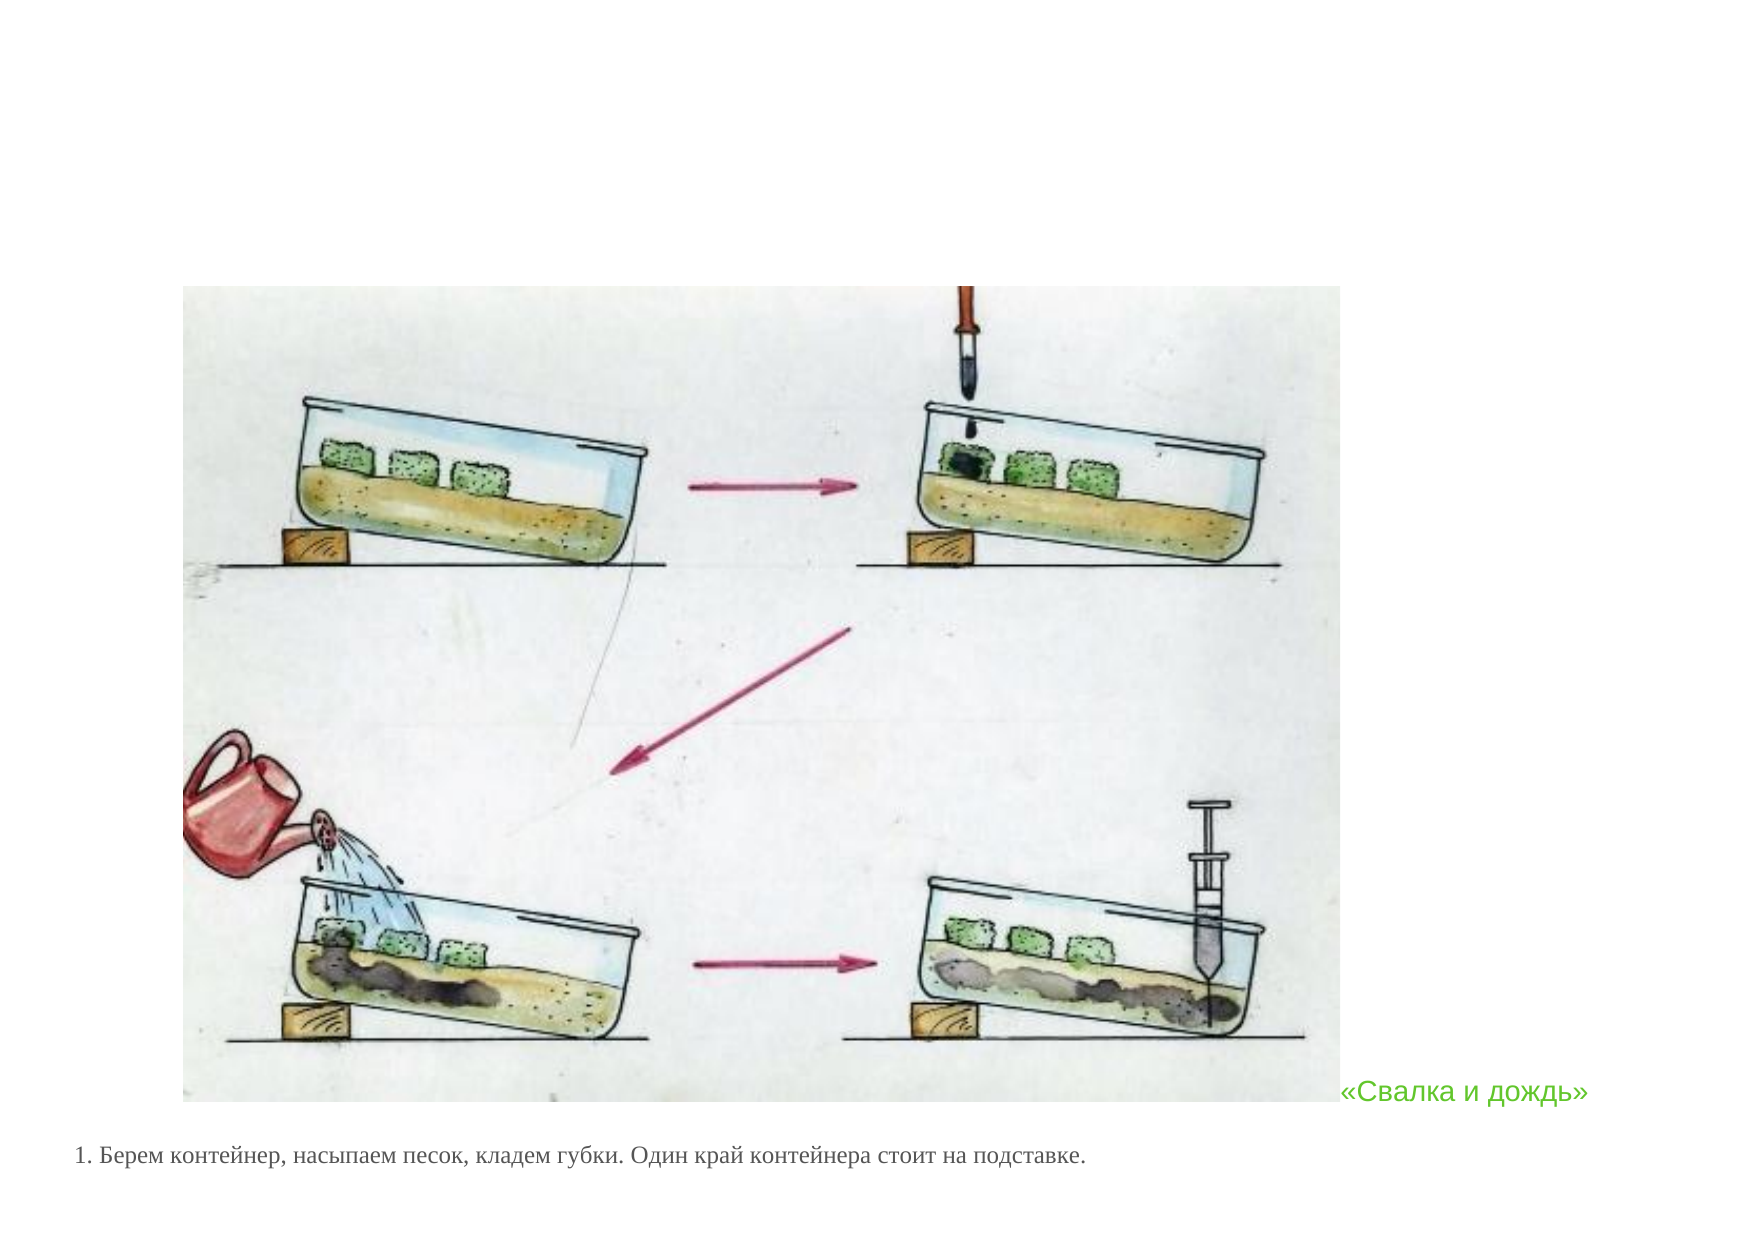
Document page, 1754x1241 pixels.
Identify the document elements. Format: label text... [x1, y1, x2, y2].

text 1. Берем контейнер, насыпаем песок, кладем губки. Один край контейнера стоит на подставке. [74, 1136, 1698, 1168]
picture [183, 286, 1341, 1102]
